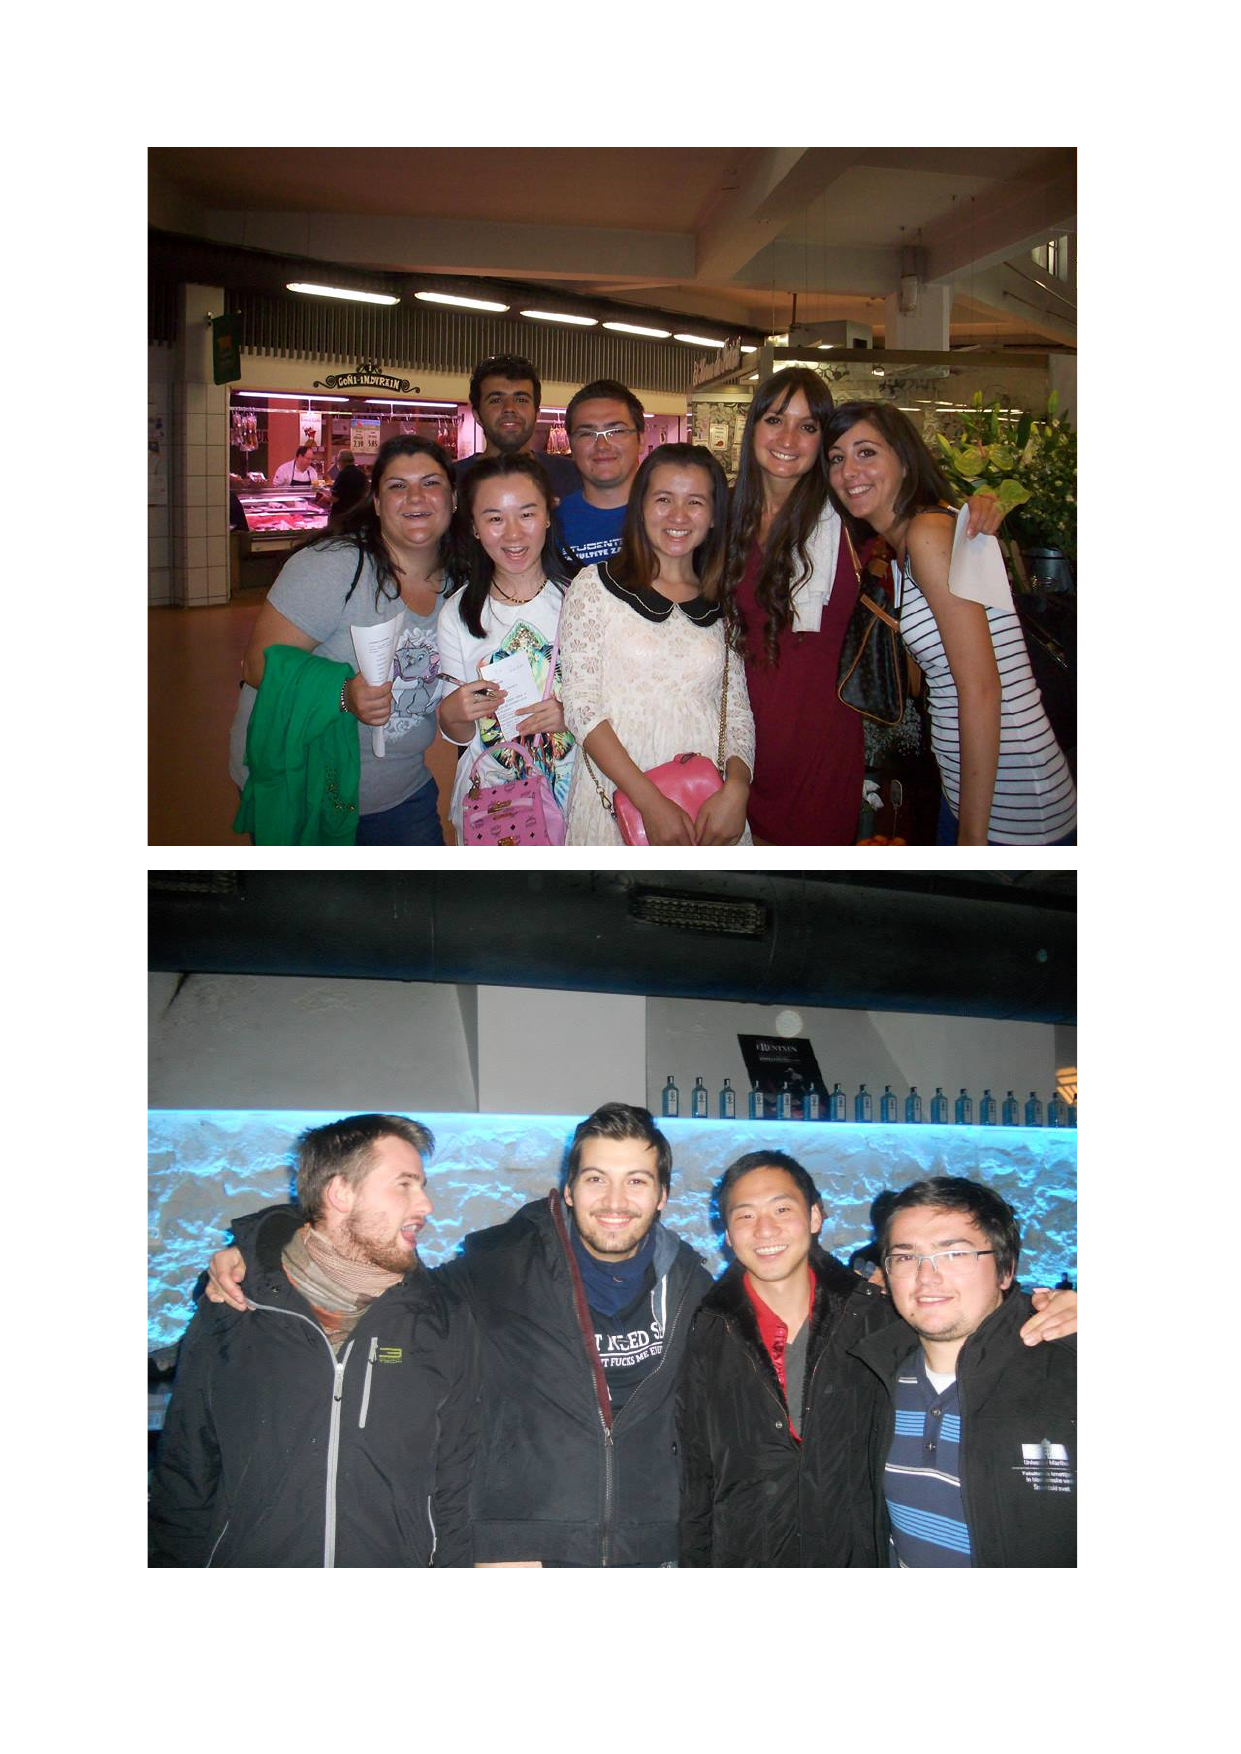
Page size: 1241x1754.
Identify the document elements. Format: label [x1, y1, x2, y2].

picture [147, 870, 1078, 1568]
picture [147, 147, 1078, 846]
